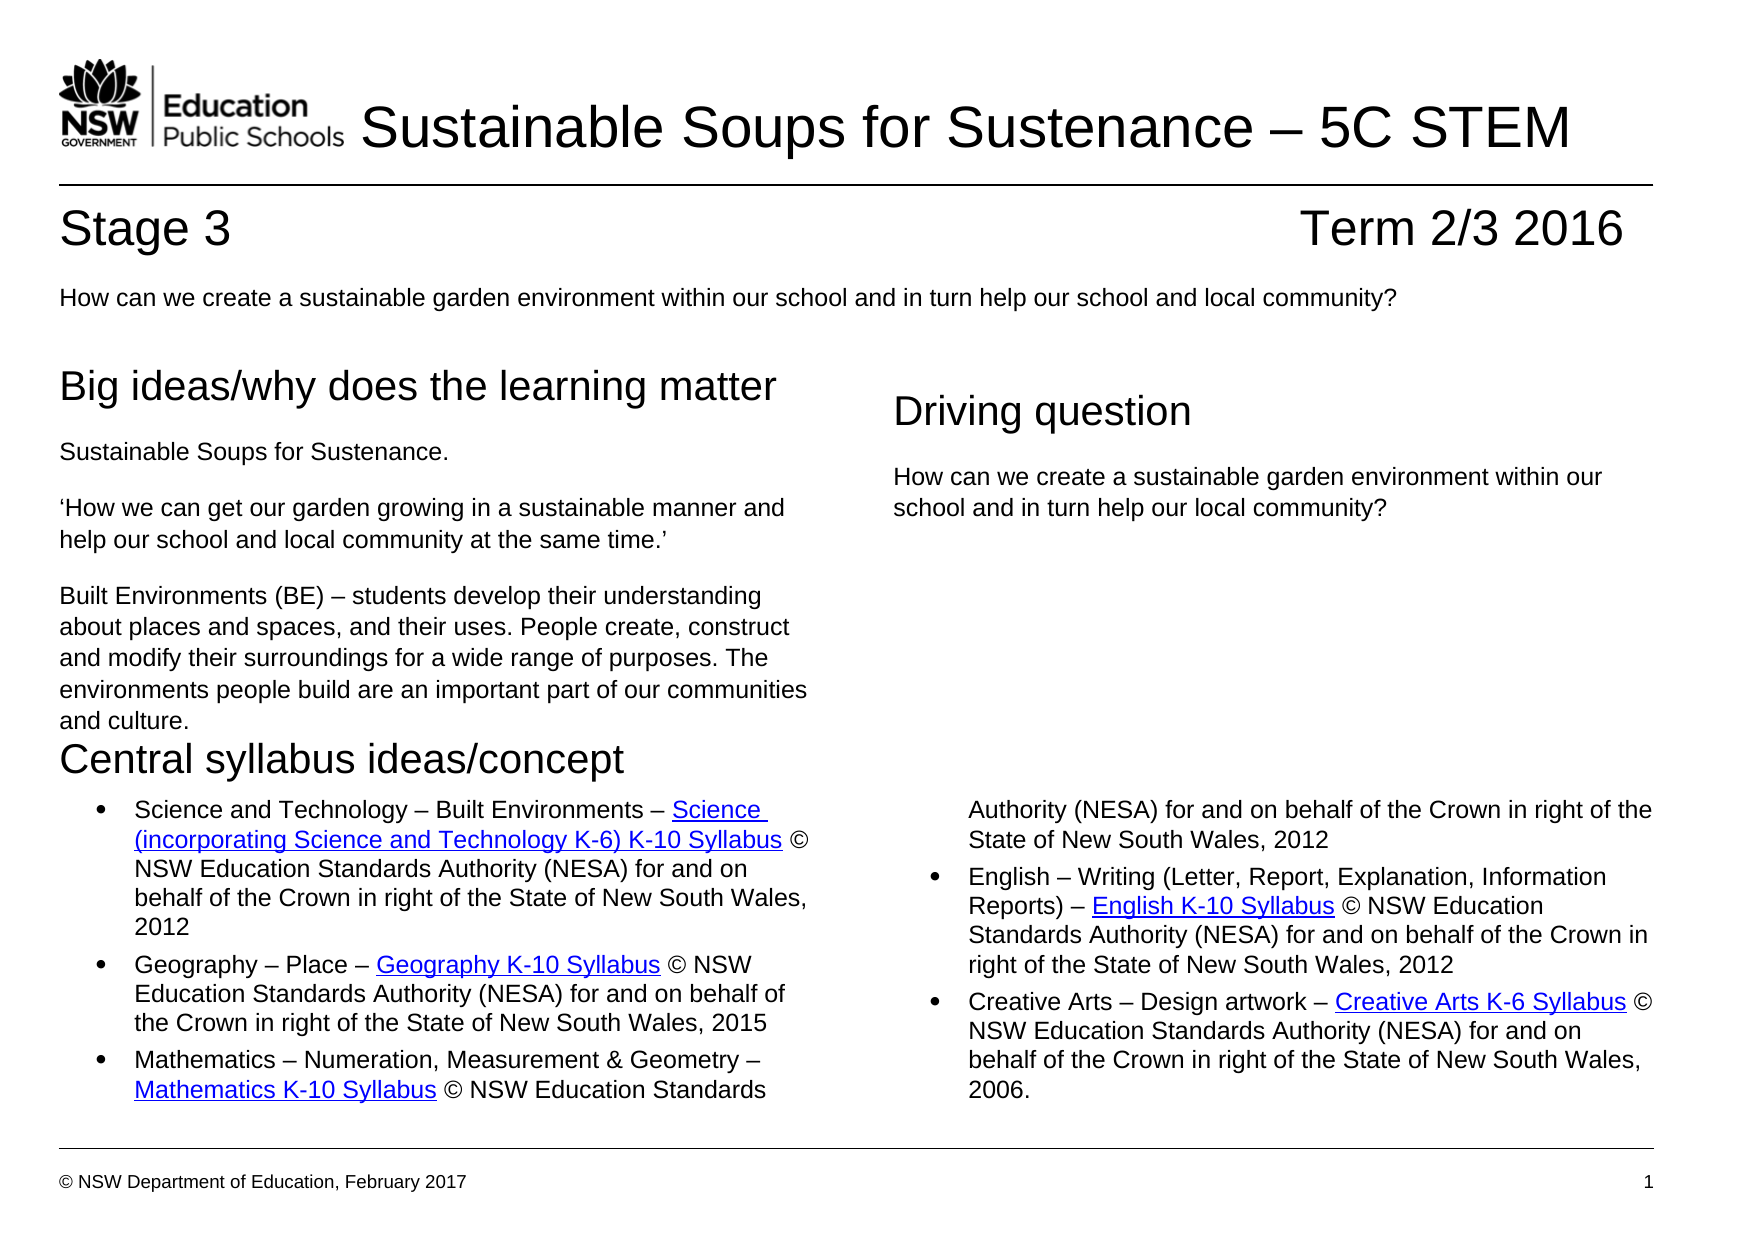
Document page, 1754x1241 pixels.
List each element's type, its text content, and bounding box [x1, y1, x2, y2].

text How can we create a sustainable garden environment within our school and in turn help our local community? [893, 460, 1653, 522]
text How can we create a sustainable garden environment within our school and in turn help our school and local community? [59, 281, 1653, 312]
subtitle Driving question [893, 387, 1653, 435]
list English – Writing (Letter, Report, Explanation, Information Reports) – English K-10 Syllabus © NSW Education Standards Authority (NESA) for and on behalf of the Crown in right of the State of New South Wales, 2012 [931, 862, 1653, 978]
subtitle Big ideas/why does the learning matter [59, 362, 819, 410]
list Creative Arts – Design artwork – Creative Arts K-6 Syllabus © NSW Education Standards Authority (NESA) for and on behalf of the Crown in right of the State of New South Wales, 2006. [931, 987, 1653, 1103]
list Science and Technology – Built Environments – Science (incorporating Science and Technology K-6) K-10 Syllabus © NSW Education Standards Authority (NESA) for and on behalf of the Crown in right of the State of New South Wales, 2012 [97, 795, 819, 941]
text Built Environments (BE) – students develop their understanding about places and spaces, and their uses. People create, construct and modify their surroundings for a wide range of purposes. The environments people build are an important part of our communities and culture. [59, 578, 819, 735]
picture [59, 59, 344, 147]
subtitle Sustainable Soups for Sustenance – 5C STEM [59, 59, 1653, 184]
subtitle Stage 3 Term 2/3 2016 [59, 198, 1653, 256]
list Mathematics – Numeration, Measurement & Geometry – Mathematics K-10 Syllabus © NSW Education Standards Authority (NESA) for and on behalf of the Crown in right of the State of New South Wales, 2012 [97, 1045, 819, 1103]
list Geography – Place – Geography K-10 Syllabus © NSW Education Standards Authority (NESA) for and on behalf of the Crown in right of the State of New South Wales, 2015 [97, 949, 819, 1037]
list Mathematics – Numeration, Measurement & Geometry – Mathematics K-10 Syllabus © NSW Education Standards Authority (NESA) for and on behalf of the Crown in right of the State of New South Wales, 2012 [931, 795, 1653, 853]
text Sustainable Soups for Sustenance. [59, 435, 819, 466]
subtitle Central syllabus ideas/concept [59, 735, 1653, 783]
text ‘How we can get our garden growing in a sustainable manner and help our school and local community at the same time.’ [59, 491, 819, 553]
